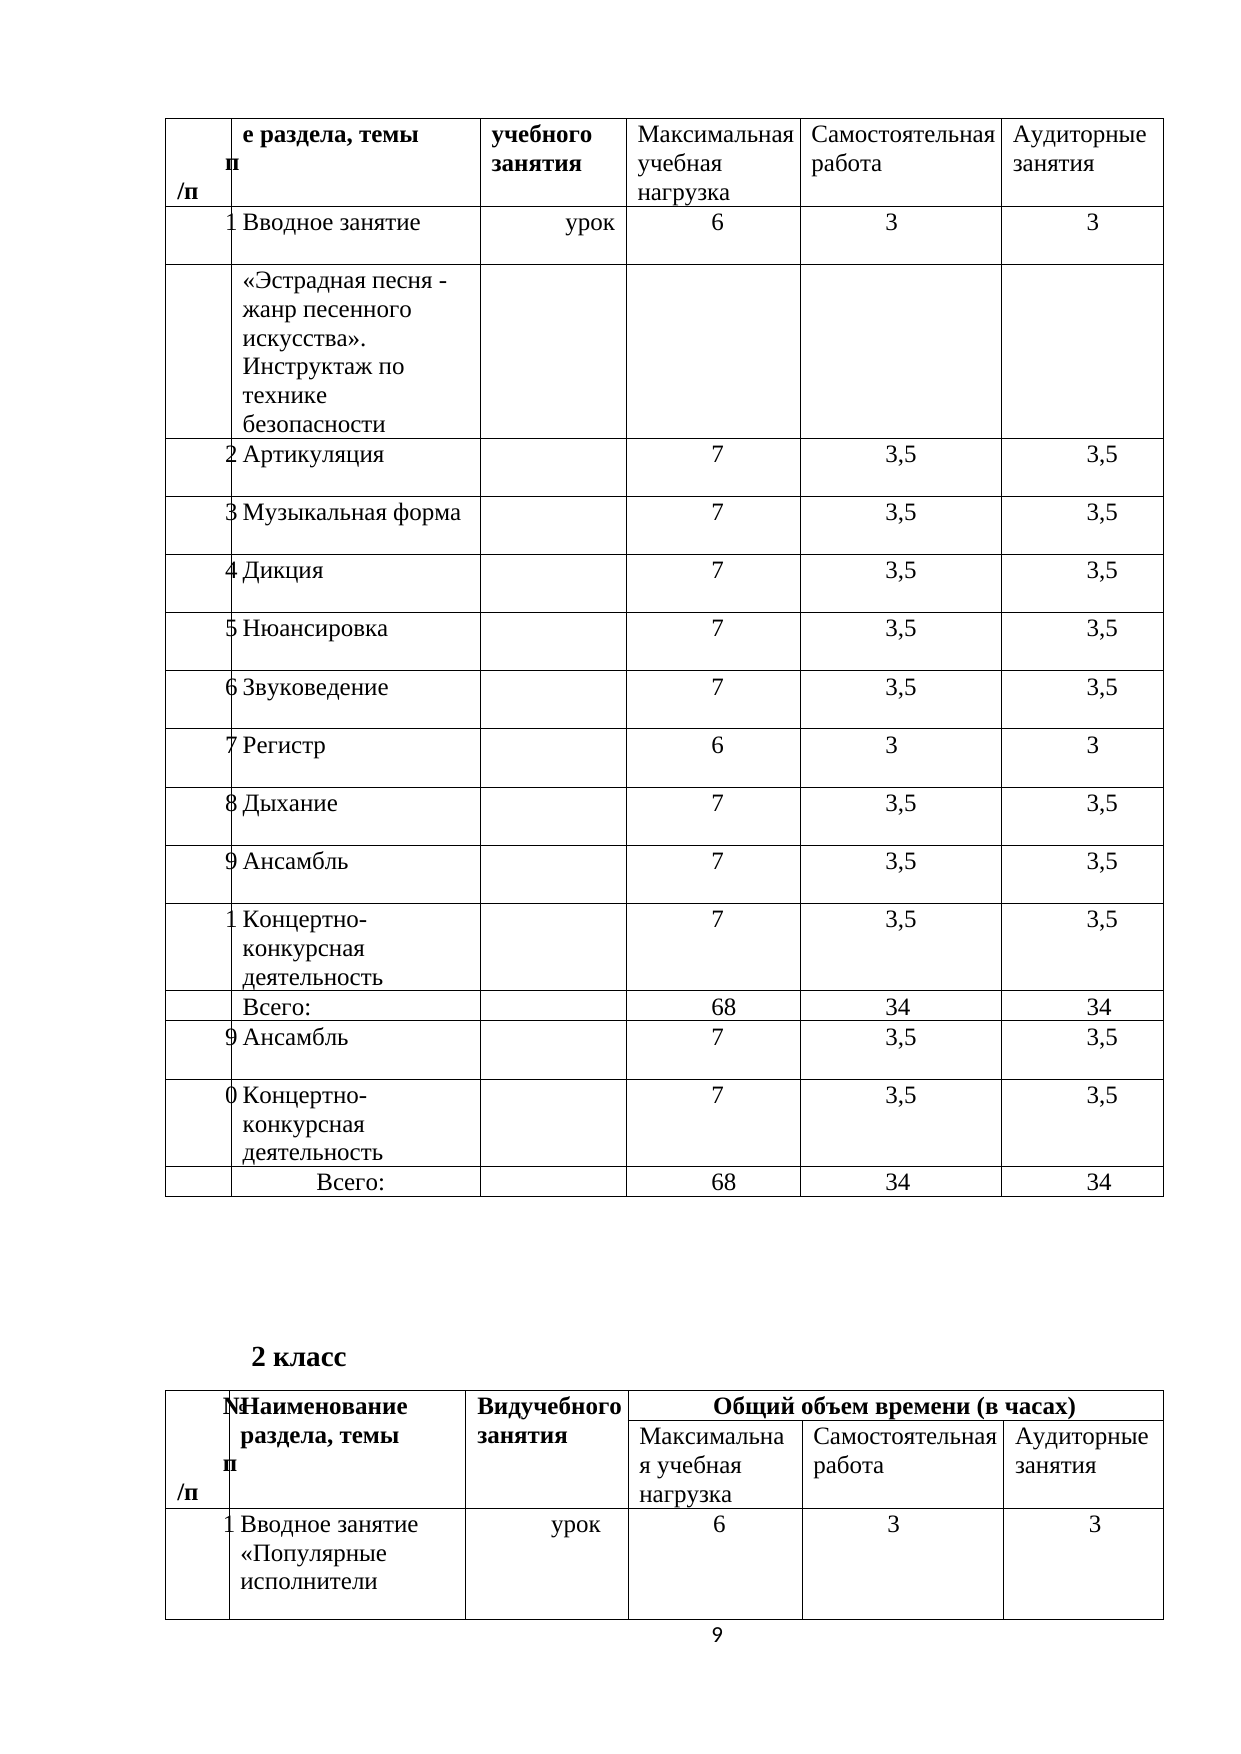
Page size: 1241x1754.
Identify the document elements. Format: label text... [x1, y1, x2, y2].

table_cell [481, 671, 626, 728]
table_cell Всего: [232, 991, 480, 1020]
table_cell 3,5 [801, 788, 1001, 844]
table_cell [481, 555, 626, 612]
table_cell Концертно- конкурсная деятельность [232, 904, 480, 990]
table_cell 1 [166, 1509, 229, 1619]
table_cell урок [481, 207, 626, 264]
table_cell 3 [166, 497, 231, 554]
table_cell 7 [627, 904, 800, 990]
table_cell [481, 265, 626, 438]
table_cell 3 [801, 729, 1001, 786]
table_cell Дикция [232, 555, 480, 612]
table_cell Концертно- конкурсная деятельность [232, 1080, 480, 1166]
table_cell 3 [1002, 729, 1163, 786]
table_cell 7 [627, 439, 800, 496]
table_cell 7 [627, 671, 800, 728]
table_cell 3,5 [801, 497, 1001, 554]
table_cell Аудиторные занятия [1004, 1421, 1163, 1508]
table_cell 6 [627, 729, 800, 786]
table_cell 3,5 [801, 555, 1001, 612]
table_cell [1002, 1167, 1163, 1196]
text 2 класс [251, 1339, 1152, 1373]
table_cell 6 [166, 671, 231, 728]
table_cell [1002, 265, 1163, 438]
table_cell 1 [166, 904, 231, 990]
table_cell «Эстрадная песня - жанр песенного искусства». Инструктаж по технике безопасности [232, 265, 480, 438]
table_header Общий объем времени (в часах) [629, 1391, 1163, 1420]
table_cell [481, 1080, 626, 1166]
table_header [481, 119, 626, 206]
table_cell 7 [627, 1080, 800, 1166]
table_cell Артикуляция [232, 439, 480, 496]
table_cell 8 [166, 788, 231, 844]
table_cell Звуковедение [232, 671, 480, 728]
table_cell 6 [629, 1509, 802, 1619]
table_cell [481, 729, 626, 786]
table_cell [481, 1021, 626, 1078]
table_cell 3,5 [801, 1021, 1001, 1078]
table_cell 7 [627, 555, 800, 612]
table_cell [481, 439, 626, 496]
table_cell Регистр [232, 729, 480, 786]
table_cell Максимальная учебная нагрузка [629, 1421, 802, 1508]
table_cell 34 [1002, 991, 1163, 1020]
table_cell 3,5 [1002, 439, 1163, 496]
table_cell 2 [166, 439, 231, 496]
table_cell 7 [627, 613, 800, 670]
table_cell 34 [801, 1167, 1001, 1196]
table_cell 3,5 [801, 671, 1001, 728]
table_cell 7 [166, 729, 231, 786]
table_cell 3 [801, 207, 1001, 264]
table_header Наименование раздела, темы [230, 1391, 465, 1508]
table_cell [481, 788, 626, 844]
table_cell Музыкальная форма [232, 497, 480, 554]
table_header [232, 119, 480, 206]
table_cell 3,5 [1002, 1021, 1163, 1078]
table_cell 3 [1002, 207, 1163, 264]
table_cell 3,5 [801, 613, 1001, 670]
table_cell 4 [166, 555, 231, 612]
table_cell Ансамбль [232, 846, 480, 903]
table_cell 3,5 [1002, 1080, 1163, 1166]
table_cell 3,5 [1002, 555, 1163, 612]
table_cell 68 [627, 991, 800, 1020]
table_cell [481, 1167, 626, 1196]
table_cell 3,5 [1002, 846, 1163, 903]
table_cell [481, 613, 626, 670]
table_cell Вводное занятие [232, 207, 480, 264]
table_cell 5 [166, 613, 231, 670]
table_cell [481, 846, 626, 903]
table_cell 3,5 [801, 439, 1001, 496]
table_cell 7 [627, 846, 800, 903]
table_cell 3,5 [801, 904, 1001, 990]
table_cell 1 [166, 207, 231, 264]
table_cell 9 [166, 1021, 231, 1078]
table_cell 7 [627, 788, 800, 844]
table_cell Самостоятельная работа [801, 119, 1001, 206]
table_cell Всего: [232, 1167, 480, 1196]
table_header № п/п [166, 119, 231, 206]
table_cell [481, 497, 626, 554]
table_cell 3,5 [1002, 904, 1163, 990]
table_cell 3,5 [801, 1080, 1001, 1166]
table_cell Ансамбль [232, 1021, 480, 1078]
table_cell урок [466, 1509, 628, 1619]
table_cell 3,5 [1002, 788, 1163, 844]
table_cell [481, 904, 626, 990]
table_cell 6 [627, 207, 800, 264]
table_cell 3 [803, 1509, 1003, 1619]
table_cell [627, 265, 800, 438]
table_cell 3,5 [1002, 497, 1163, 554]
table_cell Самостоятельная работа [803, 1421, 1003, 1508]
table_cell 3,5 [801, 846, 1001, 903]
table_cell 7 [627, 1021, 800, 1078]
table_cell 34 [801, 991, 1001, 1020]
table_header Видучебного занятия [466, 1391, 628, 1508]
table_cell 9 [166, 846, 231, 903]
table_cell Аудиторные занятия [1002, 119, 1163, 206]
table_cell 3,5 [1002, 671, 1163, 728]
table_header № п/п [166, 1391, 229, 1508]
table_cell [801, 265, 1001, 438]
table_cell 68 [627, 1167, 800, 1196]
table_cell 3,5 [1002, 613, 1163, 670]
table_cell [166, 265, 231, 438]
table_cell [230, 1509, 465, 1619]
table_cell Максимальная учебная нагрузка [627, 119, 800, 206]
table_cell Нюансировка [232, 613, 480, 670]
table_cell [166, 1167, 231, 1196]
table_cell Дыхание [232, 788, 480, 844]
table_cell 0 [166, 1080, 231, 1166]
table_cell 3 [1004, 1509, 1163, 1619]
table_cell 7 [627, 497, 800, 554]
table_cell [166, 991, 231, 1020]
table_cell [481, 991, 626, 1020]
